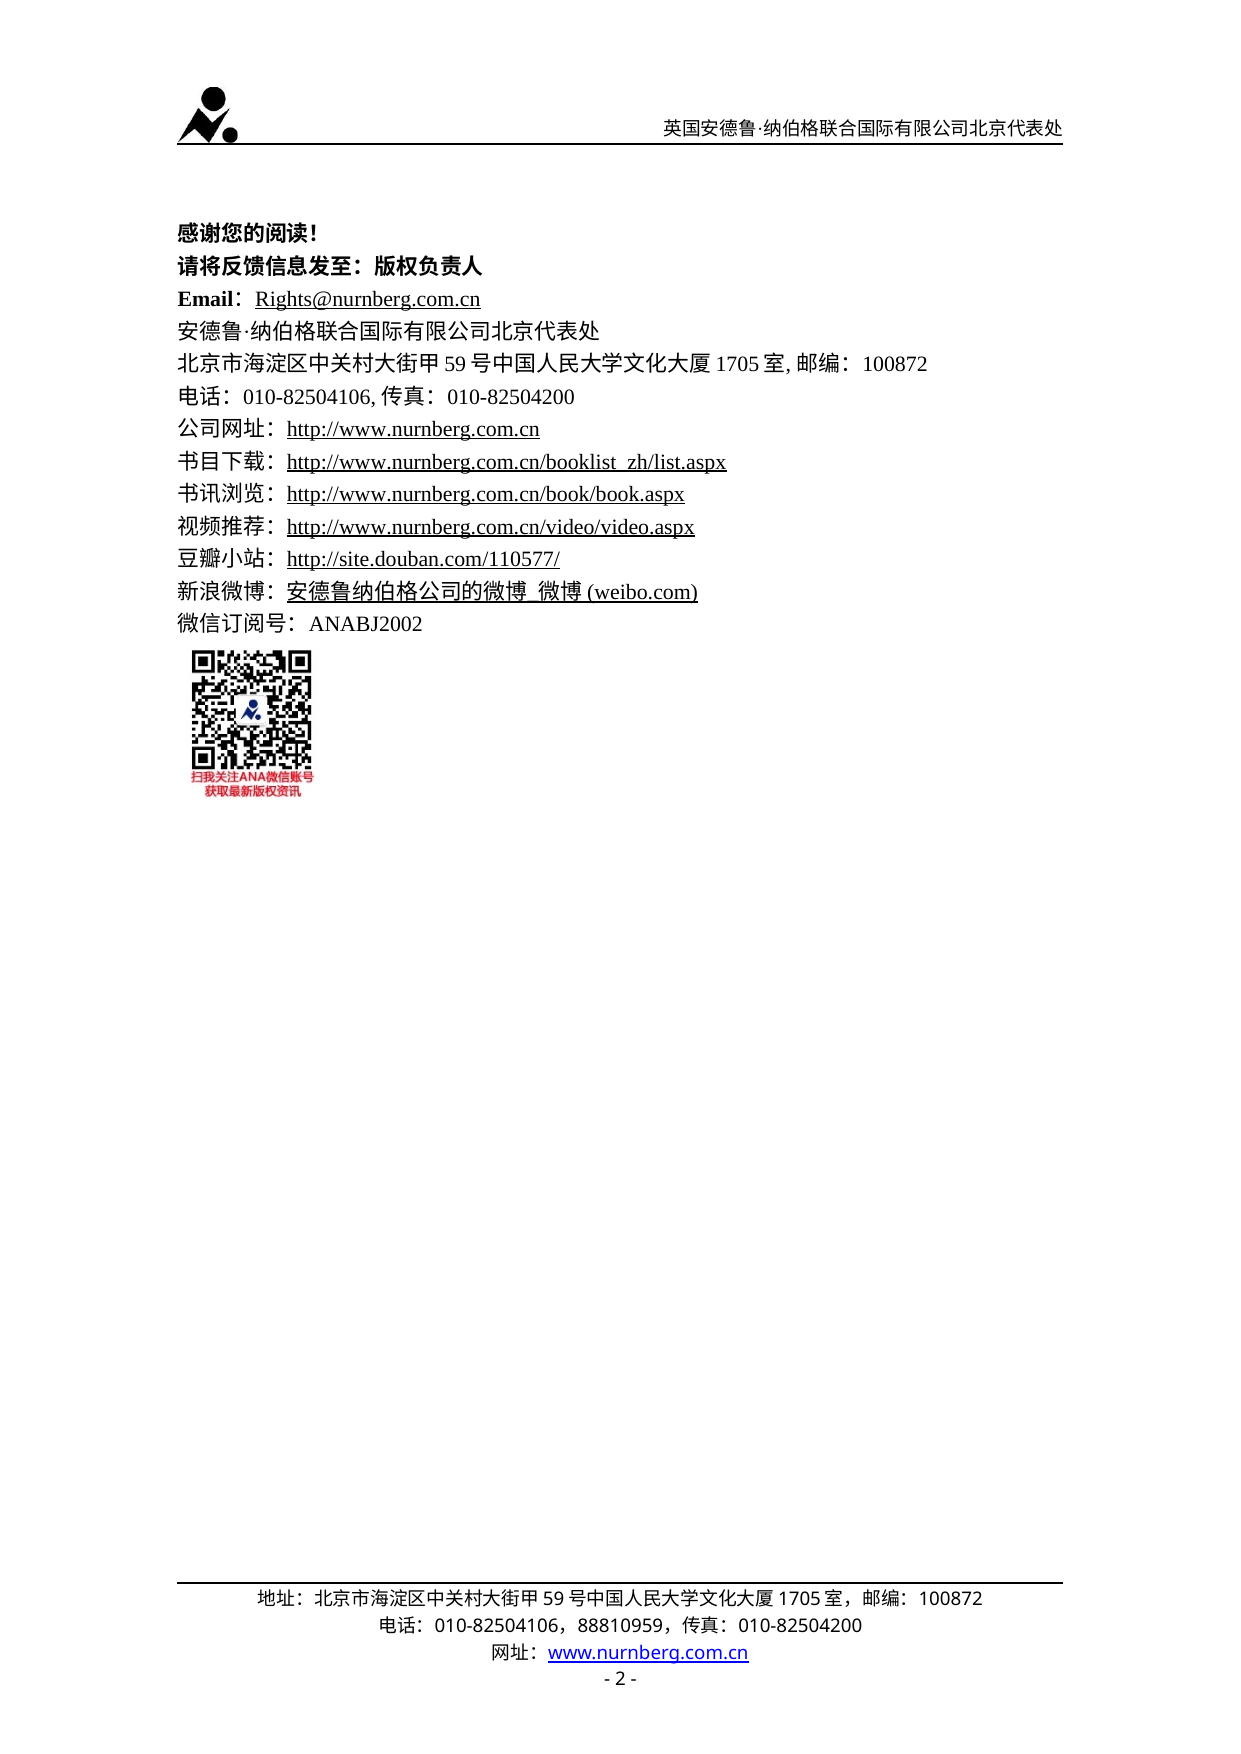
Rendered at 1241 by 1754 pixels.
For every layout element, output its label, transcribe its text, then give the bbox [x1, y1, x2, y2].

text 感谢您的阅读！ [177, 216, 1063, 248]
picture [177, 87, 238, 143]
text 豆瓣小站：http://site.douban.com/110577/ [177, 541, 1063, 573]
text 微信订阅号：ANABJ2002 [177, 606, 1063, 638]
text 视频推荐：http://www.nurnberg.com.cn/video/video.aspx [177, 508, 1063, 541]
picture [177, 638, 325, 800]
text 新浪微博：安德鲁纳伯格公司的微博_微博 (weibo.com) [177, 573, 1063, 606]
text 请将反馈信息发至：版权负责人 [177, 248, 1063, 281]
text 书讯浏览：http://www.nurnberg.com.cn/book/book.aspx [177, 476, 1063, 508]
text 安德鲁·纳伯格联合国际有限公司北京代表处 [177, 313, 1063, 346]
text 北京市海淀区中关村大街甲59号中国人民大学文化大厦1705室, 邮编：100872 [177, 346, 1063, 378]
text Email：Rights@nurnberg.com.cn [177, 281, 1063, 313]
text 电话：010-82504106, 传真：010-82504200 [177, 378, 1063, 411]
text 书目下载：http://www.nurnberg.com.cn/booklist_zh/list.aspx [177, 443, 1063, 476]
text 公司网址：http://www.nurnberg.com.cn [177, 411, 1063, 443]
